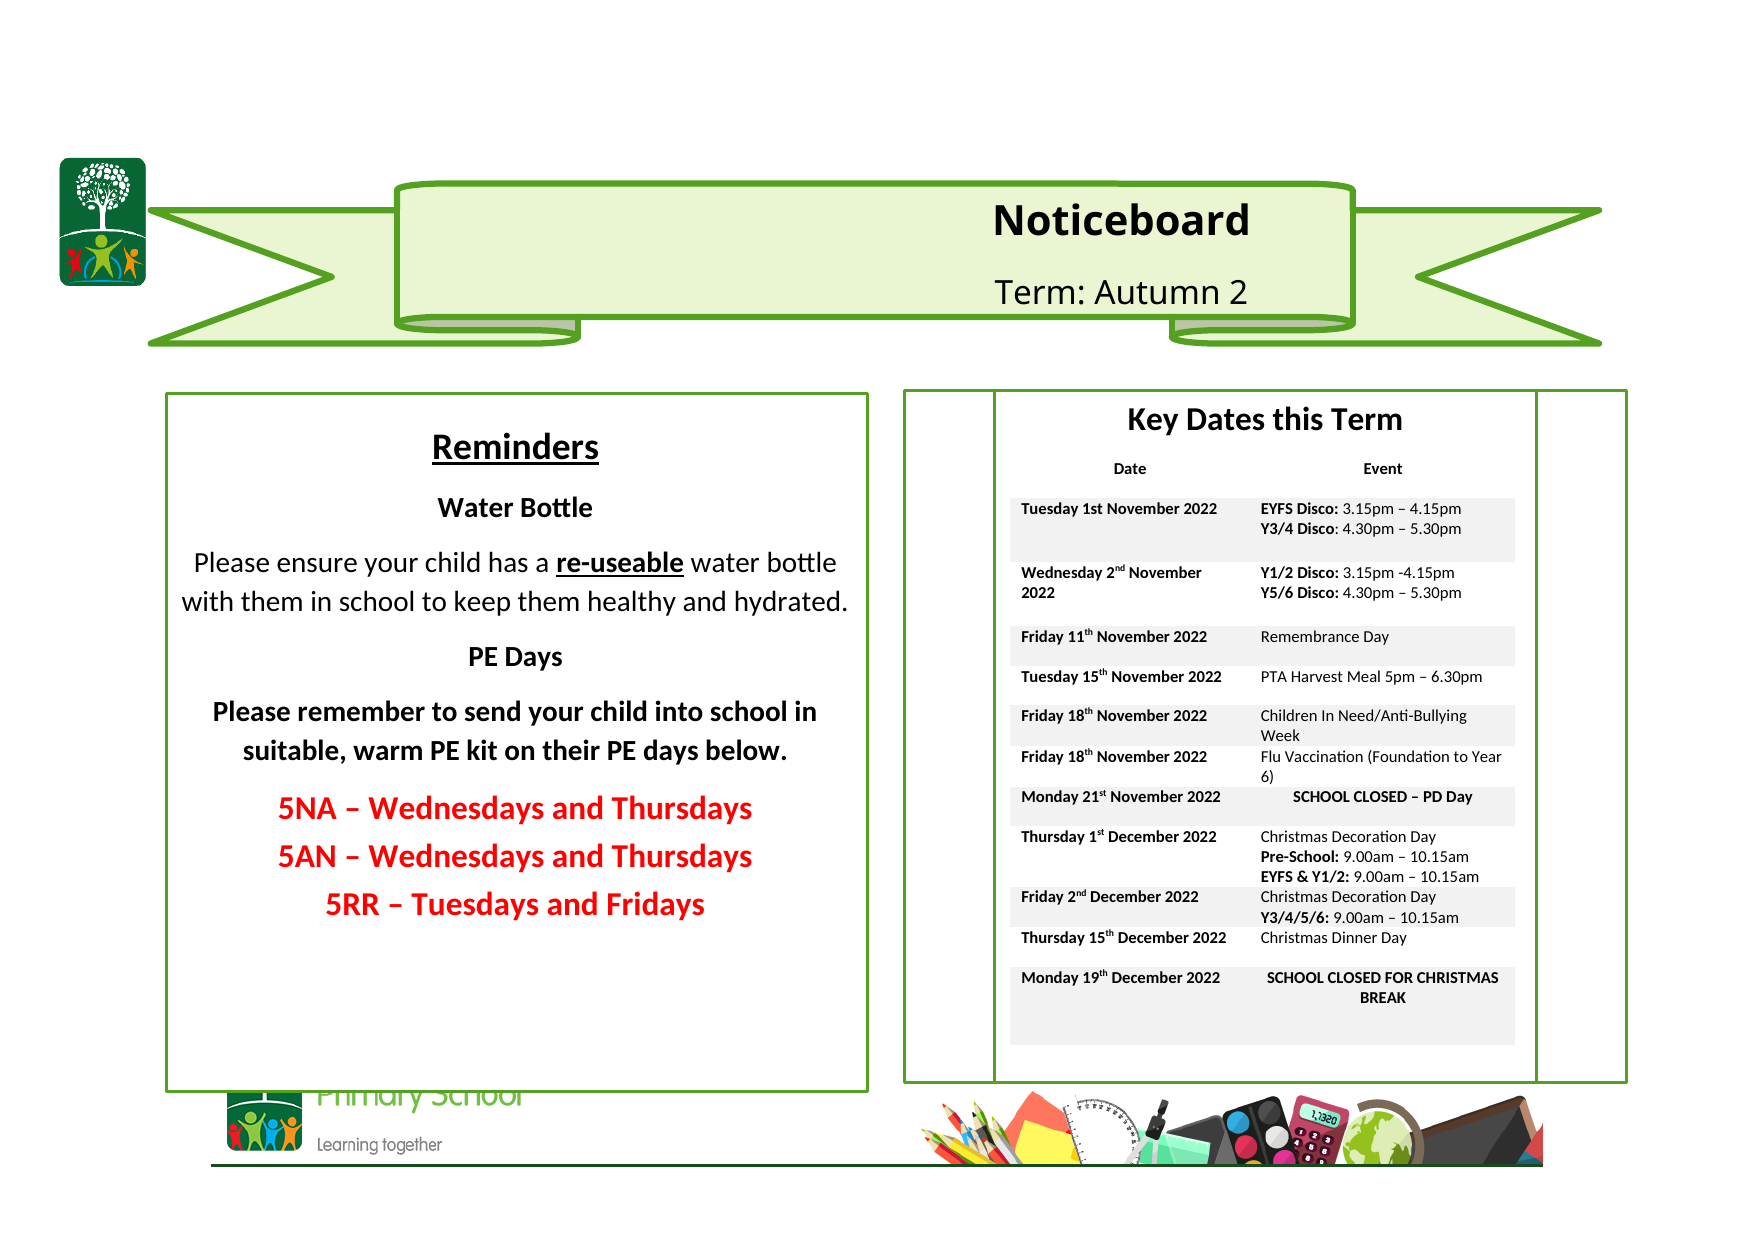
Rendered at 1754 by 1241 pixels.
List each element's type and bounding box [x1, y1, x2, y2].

picture [211, 1022, 1543, 1167]
picture [45, 140, 161, 305]
